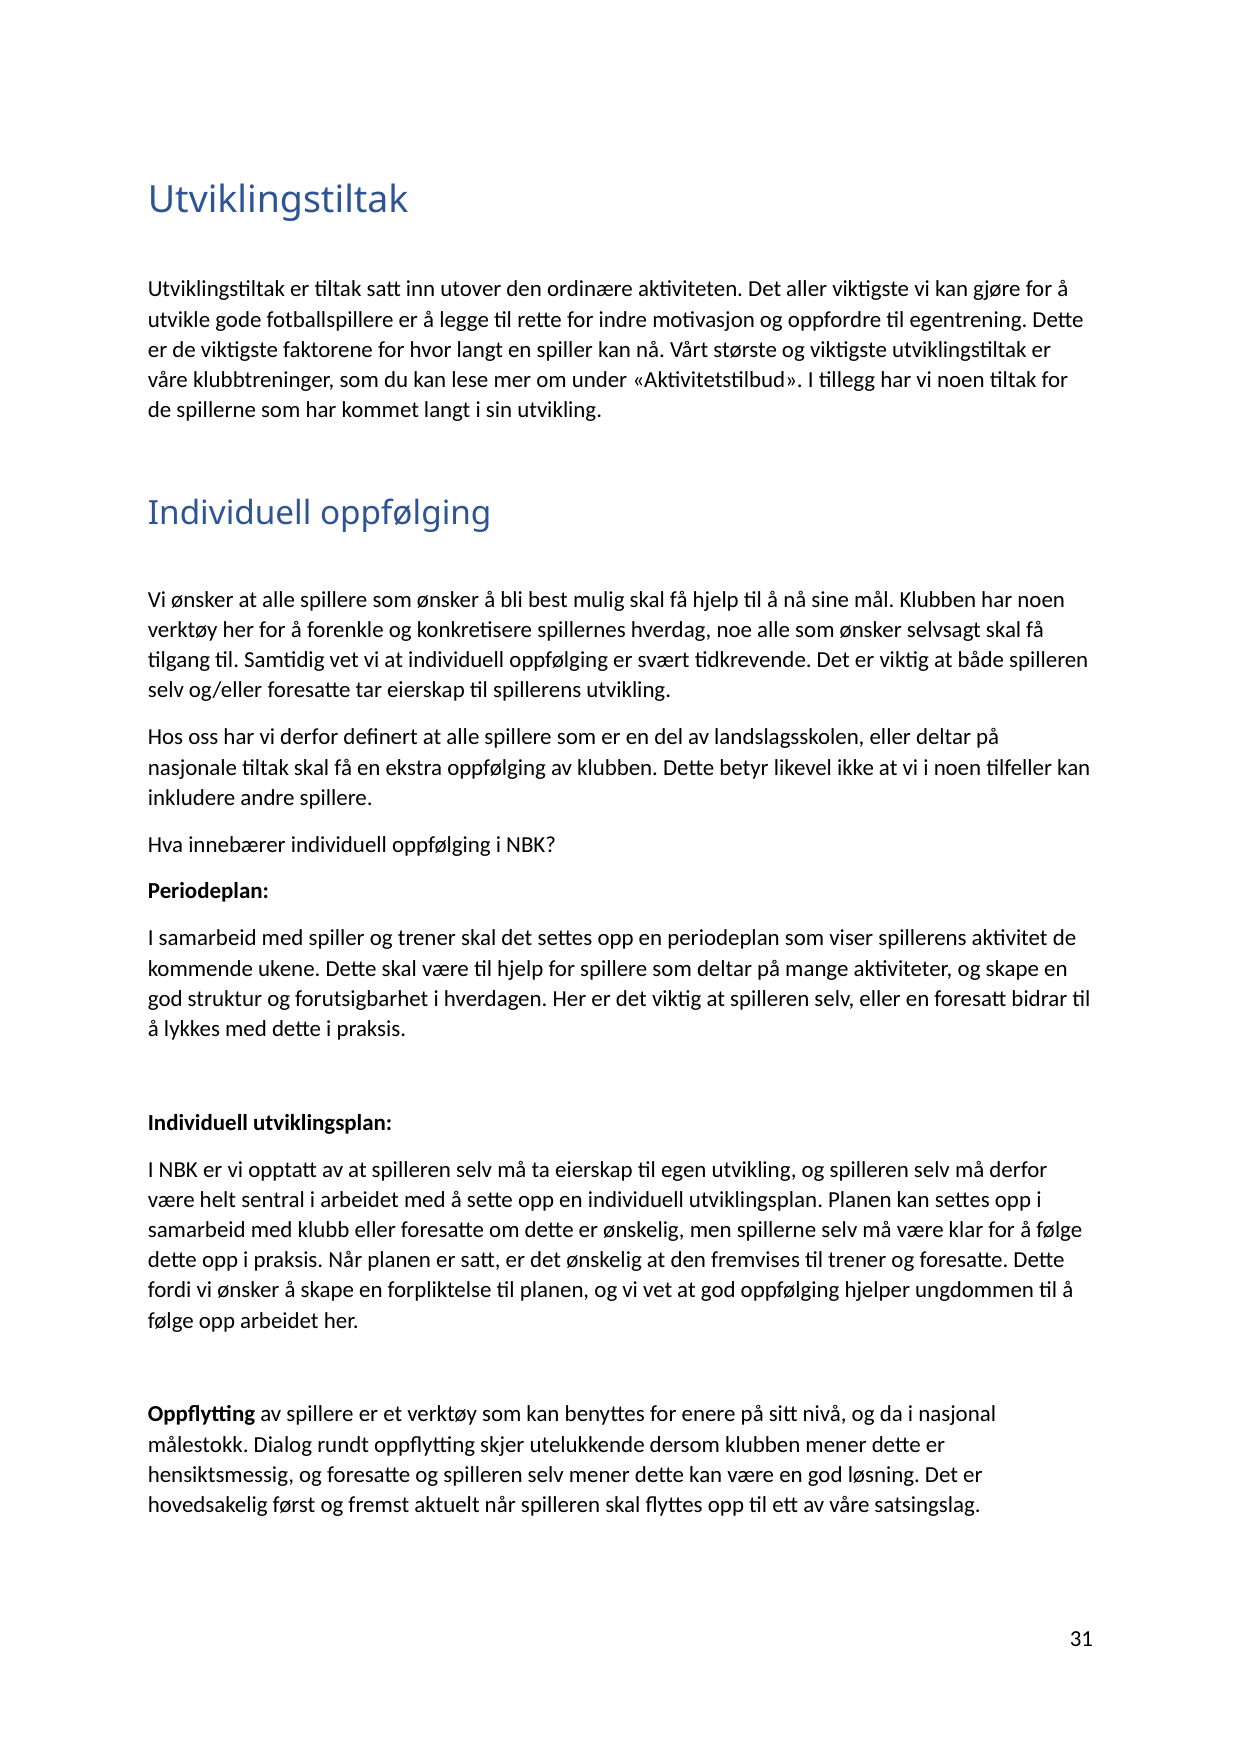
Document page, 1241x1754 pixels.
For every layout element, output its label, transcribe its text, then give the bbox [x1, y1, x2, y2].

text Individuell utviklingsplan: [148, 1108, 1093, 1136]
subtitle Utviklingstiltak [148, 173, 1093, 224]
text Utviklingstiltak er tiltak satt inn utover den ordinære aktiviteten. Det aller viktigste vi kan gjøre for å utvikle gode fotballspillere er å legge til rette for indre motivasjon og oppfordre til egentrening. Dette er de viktigste faktorene for hvor langt en spiller kan nå. Vårt største og viktigste utviklingstiltak er våre klubbtreninger, som du kan lese mer om under «Aktivitetstilbud». I tillegg har vi noen tiltak for de spillerne som har kommet langt i sin utvikling. [148, 274, 1093, 423]
text I samarbeid med spiller og trener skal det settes opp en periodeplan som viser spillerens aktivitet de kommende ukene. Dette skal være til hjelp for spillere som deltar på mange aktiviteter, og skape en god struktur og forutsigbarhet i hverdagen. Her er det viktig at spilleren selv, eller en foresatt bidrar til å lykkes med dette i praksis. [148, 923, 1093, 1042]
text Vi ønsker at alle spillere som ønsker å bli best mulig skal få hjelp til å nå sine mål. Klubben har noen verktøy her for å forenkle og konkretisere spillernes hverdag, noe alle som ønsker selvsagt skal få tilgang til. Samtidig vet vi at individuell oppfølging er svært tidkrevende. Det er viktig at både spilleren selv og/eller foresatte tar eierskap til spillerens utvikling. [148, 585, 1093, 704]
text Hos oss har vi derfor definert at alle spillere som er en del av landslagsskolen, eller deltar på nasjonale tiltak skal få en ekstra oppfølging av klubben. Dette betyr likevel ikke at vi i noen tilfeller kan inkludere andre spillere. [148, 722, 1093, 811]
text I NBK er vi opptatt av at spilleren selv må ta eierskap til egen utvikling, og spilleren selv må derfor være helt sentral i arbeidet med å sette opp en individuell utviklingsplan. Planen kan settes opp i samarbeid med klubb eller foresatte om dette er ønskelig, men spillerne selv må være klar for å følge dette opp i praksis. Når planen er satt, er det ønskelig at den fremvises til trener og foresatte. Dette fordi vi ønsker å skape en forpliktelse til planen, og vi vet at god oppfølging hjelper ungdommen til å følge opp arbeidet her. [148, 1155, 1093, 1334]
text Oppflytting av spillere er et verktøy som kan benyttes for enere på sitt nivå, og da i nasjonal målestokk. Dialog rundt oppflytting skjer utelukkende dersom klubben mener dette er hensiktsmessig, og foresatte og spilleren selv mener dette kan være en god løsning. Det er hovedsakelig først og fremst aktuelt når spilleren skal flyttes opp til ett av våre satsingslag. [148, 1399, 1093, 1518]
text Hva innebærer individuell oppfølging i NBK? [148, 830, 1093, 858]
subtitle Individuell oppfølging [148, 489, 1093, 534]
text Periodeplan: [148, 877, 1093, 905]
